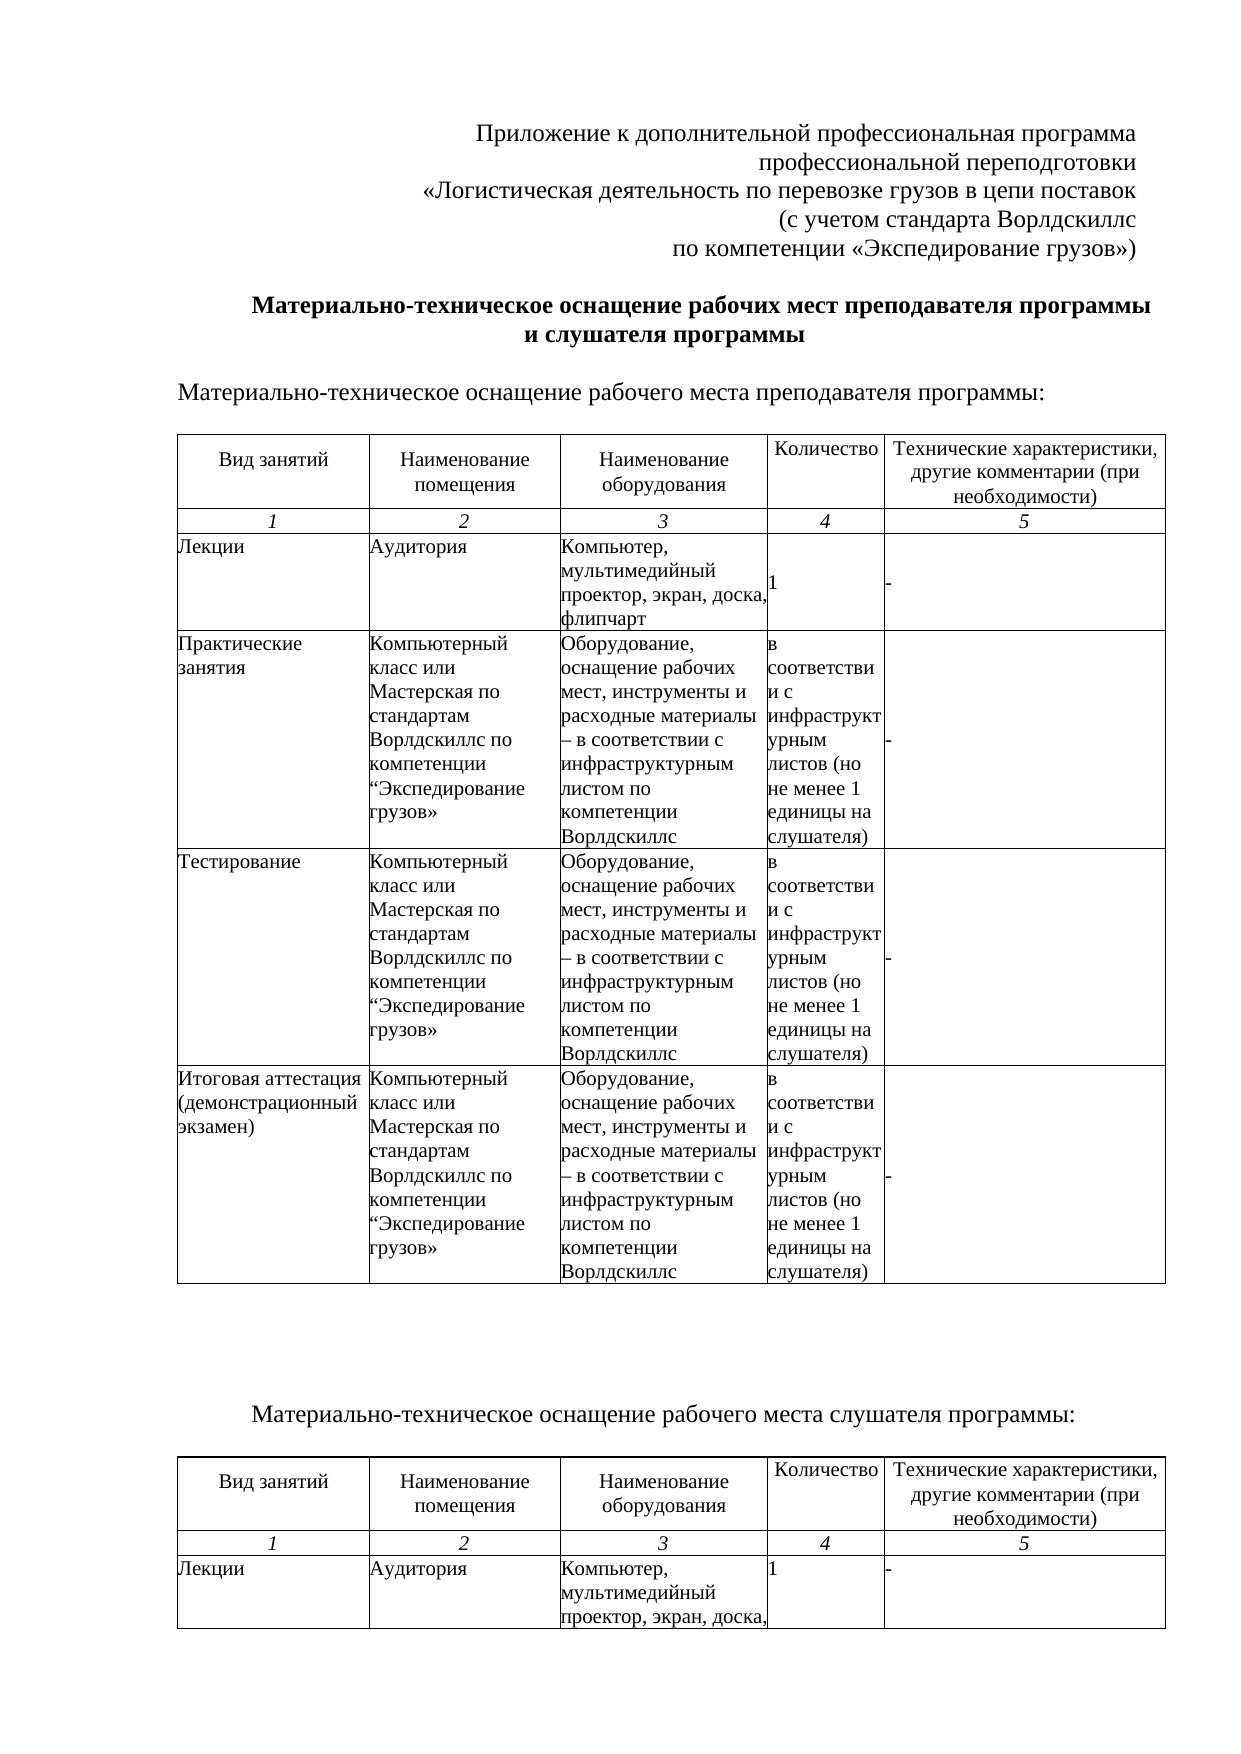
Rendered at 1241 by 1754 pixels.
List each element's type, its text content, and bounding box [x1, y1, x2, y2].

table_cell Компьютерный класс или Мастерская по стандартам Ворлдскиллс по компетенции “Экспедирование грузов» [370, 1066, 560, 1283]
table_header Наименование оборудования [561, 435, 767, 508]
table_header Технические характеристики, другие комментарии (при необходимости) [885, 435, 1165, 508]
table_cell Аудитория [370, 534, 560, 630]
table_cell - [885, 631, 1165, 848]
table_cell - [885, 849, 1165, 1065]
table_cell - [885, 534, 1165, 630]
table_cell в соответствии с инфраструктурным листов (но не менее 1 единицы на слушателя) [768, 849, 884, 1065]
table_cell Оборудование, оснащение рабочих мест, инструменты и расходные материалы – в соответствии с инфраструктурным листом по компетенции Ворлдскиллс [561, 631, 767, 848]
table_cell Тестирование [178, 849, 369, 1065]
table_cell Компьютер, мультимедийный проектор, экран, доска, флипчарт [561, 534, 767, 630]
table_cell 5 [885, 509, 1165, 533]
table_cell Компьютерный класс или Мастерская по стандартам Ворлдскиллс по компетенции “Экспедирование грузов» [370, 631, 560, 848]
table_cell 2 [370, 509, 560, 533]
table_cell 1 [178, 1531, 369, 1555]
table_cell Итоговая аттестация (демонстрационный экзамен) [178, 1066, 369, 1283]
table_header Технические характеристики, другие комментарии (при необходимости) [885, 1458, 1165, 1529]
table_header Количество [768, 1458, 884, 1529]
text «Логистическая деятельность по перевозке грузов в цепи поставок (с учетом стандарта Ворлдскиллс по компетенции «Экспедирование грузов») [177, 176, 1136, 262]
text профессиональной переподготовки [177, 147, 1136, 176]
table_header Вид занятий [178, 435, 369, 508]
table_cell Аудитория [370, 1556, 560, 1628]
table_header Количество [768, 435, 884, 508]
table_cell 5 [885, 1531, 1165, 1555]
table_cell 3 [561, 1531, 767, 1555]
table_cell в соответствии с инфраструктурным листов (но не менее 1 единицы на слушателя) [768, 1066, 884, 1283]
table_cell Лекции [178, 1556, 369, 1628]
table_header Наименование помещения [370, 1458, 560, 1529]
table_cell Оборудование, оснащение рабочих мест, инструменты и расходные материалы – в соответствии с инфраструктурным листом по компетенции Ворлдскиллс [561, 849, 767, 1065]
table_cell 1 [178, 509, 369, 533]
table_cell 1 [768, 1556, 884, 1628]
table_cell 4 [768, 1531, 884, 1555]
table_header Наименование оборудования [561, 1458, 767, 1529]
table_header Вид занятий [178, 1458, 369, 1529]
text Материально-техническое оснащение рабочего места слушателя программы: [177, 1399, 1152, 1428]
table_cell - [885, 1066, 1165, 1283]
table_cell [561, 1556, 767, 1628]
text Материально-техническое оснащение рабочих мест преподавателя программы и слушателя программы [177, 291, 1152, 348]
table_header Наименование помещения [370, 435, 560, 508]
table_cell Оборудование, оснащение рабочих мест, инструменты и расходные материалы – в соответствии с инфраструктурным листом по компетенции Ворлдскиллс [561, 1066, 767, 1283]
table_cell 2 [370, 1531, 560, 1555]
table_cell - [885, 1556, 1165, 1628]
table_cell Лекции [178, 534, 369, 630]
table_cell в соответствии с инфраструктурным листов (но не менее 1 единицы на слушателя) [768, 631, 884, 848]
table_cell 4 [768, 509, 884, 533]
text Приложение к дополнительной профессиональная программа [177, 118, 1136, 147]
table_cell Практические занятия [178, 631, 369, 848]
table_cell 1 [768, 534, 884, 630]
text Материально-техническое оснащение рабочего места преподавателя программы: [177, 377, 1152, 406]
table_cell Компьютерный класс или Мастерская по стандартам Ворлдскиллс по компетенции “Экспедирование грузов» [370, 849, 560, 1065]
table_cell 3 [561, 509, 767, 533]
